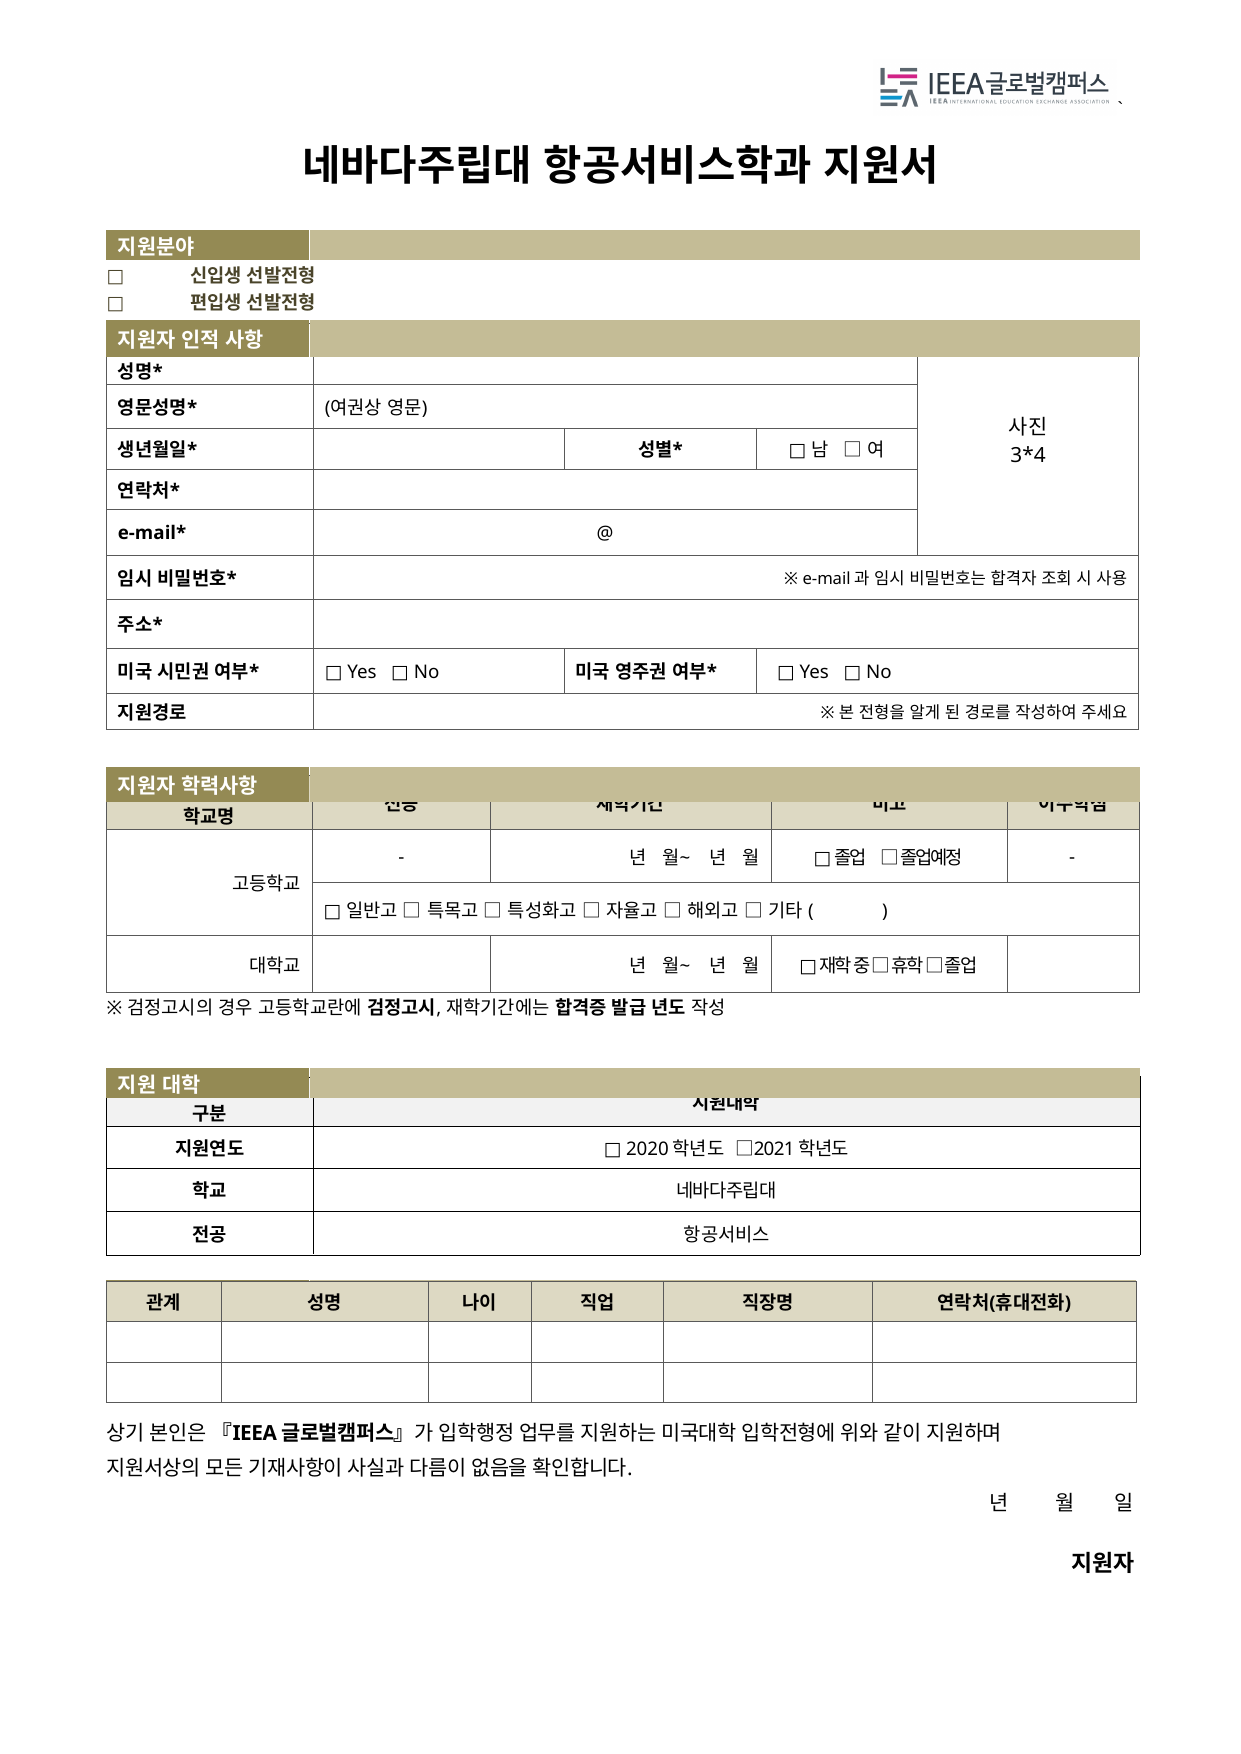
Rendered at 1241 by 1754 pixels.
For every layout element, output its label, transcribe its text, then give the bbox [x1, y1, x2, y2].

table_cell □ 2020학년도 □2021학년도 [314, 1127, 1140, 1168]
table_cell 미국 시민권 여부* [107, 649, 313, 693]
table_cell 항공서비스 [314, 1212, 1140, 1254]
text 년 월 일 [106, 1486, 1134, 1516]
table_cell ※ 본 전형을 알게 된 경로를 작성하여 주세요 [314, 694, 1138, 729]
table_cell 영문성명* [107, 385, 313, 428]
text ※ 검정고시의 경우 고등학교란에 검정고시, 재학기간에는 합격증 발급 년도 작성 [106, 993, 1134, 1020]
table_cell □ 재학 중 □ 휴학 □ 졸업 [772, 936, 1007, 992]
table_cell 년 월~ 년 월 [491, 830, 771, 882]
table_cell □ 졸업 □ 졸업예정 [772, 830, 1007, 882]
table_cell 임시 비밀번호* [107, 556, 313, 598]
table_header [314, 357, 917, 384]
table_cell 네바다주립대 [314, 1169, 1140, 1211]
table_cell □ 일반고 □ 특목고 □ 특성화고 □ 자율고 □ 해외고 □ 기타 ( ) [313, 883, 1139, 935]
table_header 직업 [532, 1282, 663, 1321]
table_cell ※ e-mail과 임시 비밀번호는 합격자 조회 시 사용 [314, 556, 1138, 598]
table_cell [314, 470, 917, 509]
text 네바다주립대 항공서비스학과 지원서 [106, 132, 1134, 192]
table_header 성명 [222, 1282, 428, 1321]
table_header 구분 [107, 1078, 313, 1126]
table_cell [222, 1322, 428, 1361]
table_cell [429, 1363, 531, 1401]
table_cell e-mail* [107, 510, 313, 554]
table_cell [313, 936, 490, 992]
table_header 사진 3*4 [918, 357, 1138, 554]
table_cell - [313, 830, 490, 882]
table_cell 전공 [107, 1212, 313, 1254]
table_cell [664, 1322, 872, 1361]
text 지원서상의 모든 기재사항이 사실과 다름이 없음을 확인합니다. [106, 1451, 1134, 1481]
table_cell 고등학교 [107, 830, 312, 935]
table_cell [873, 1363, 1136, 1401]
table_cell 미국 영주권 여부* [565, 649, 756, 693]
table_header 지원대학 [314, 1098, 1140, 1126]
table_header 직장명 [664, 1282, 872, 1321]
table_cell [429, 1322, 531, 1361]
table_header 나이 [429, 1282, 531, 1321]
table_cell [664, 1363, 872, 1401]
table_cell [107, 1363, 221, 1401]
table_header 지원자 학력사항 [106, 767, 309, 802]
table_header 이수학점 [1008, 802, 1139, 829]
table_cell [1008, 936, 1139, 992]
table_cell 연락처* [107, 470, 313, 509]
table_cell [873, 1322, 1136, 1361]
table_cell @ [314, 510, 917, 554]
table_cell □ Yes □ No [757, 649, 1138, 693]
table_cell 지원연도 [107, 1127, 313, 1168]
table_cell □ 남 □ 여 [757, 429, 917, 468]
table_header 비고 [772, 802, 1007, 829]
list 편입생 선발전형 [106, 288, 1134, 315]
table_header [310, 767, 1140, 802]
table_cell □ Yes □ No [314, 649, 564, 693]
table_cell 학교 [107, 1169, 313, 1211]
table_header [310, 320, 1140, 357]
table_cell [222, 1363, 428, 1401]
table_header 관계 [107, 1282, 221, 1321]
text 지원자 [106, 1544, 1134, 1578]
text 상기 본인은 『IEEA글로벌캠퍼스』가 입학행정 업무를 지원하는 미국대학 입학전형에 위와 같이 지원하며 [106, 1416, 1134, 1446]
table_cell [107, 1322, 221, 1361]
table_header 재학기간 [491, 802, 771, 829]
table_header [310, 1068, 1140, 1098]
table_cell (여권상 영문) [314, 385, 917, 428]
table_cell [314, 429, 564, 468]
table_cell [532, 1322, 663, 1361]
table_header 지원분야 [106, 230, 309, 260]
table_header 지원 대학 [106, 1068, 309, 1098]
table_cell [314, 600, 1138, 648]
table_header 성명* [107, 324, 313, 384]
table_cell 주소* [107, 600, 313, 648]
table_cell 성별* [565, 429, 756, 468]
list 신입생 선발전형 [106, 212, 1134, 288]
table_cell 년 월~ 년 월 [491, 936, 771, 992]
table_cell 대학교 [107, 936, 312, 992]
table_cell [532, 1363, 663, 1401]
table_header 지원자 인적 사항 [106, 320, 309, 357]
table_header 전공 [313, 802, 490, 829]
picture [873, 59, 1117, 116]
table_header 학교명 [107, 776, 312, 829]
table_cell 생년월일* [107, 429, 313, 468]
table_header [310, 230, 1140, 260]
table_cell - [1008, 830, 1139, 882]
table_cell 지원경로 [107, 694, 313, 729]
table_header 연락처(휴대전화) [873, 1282, 1136, 1321]
